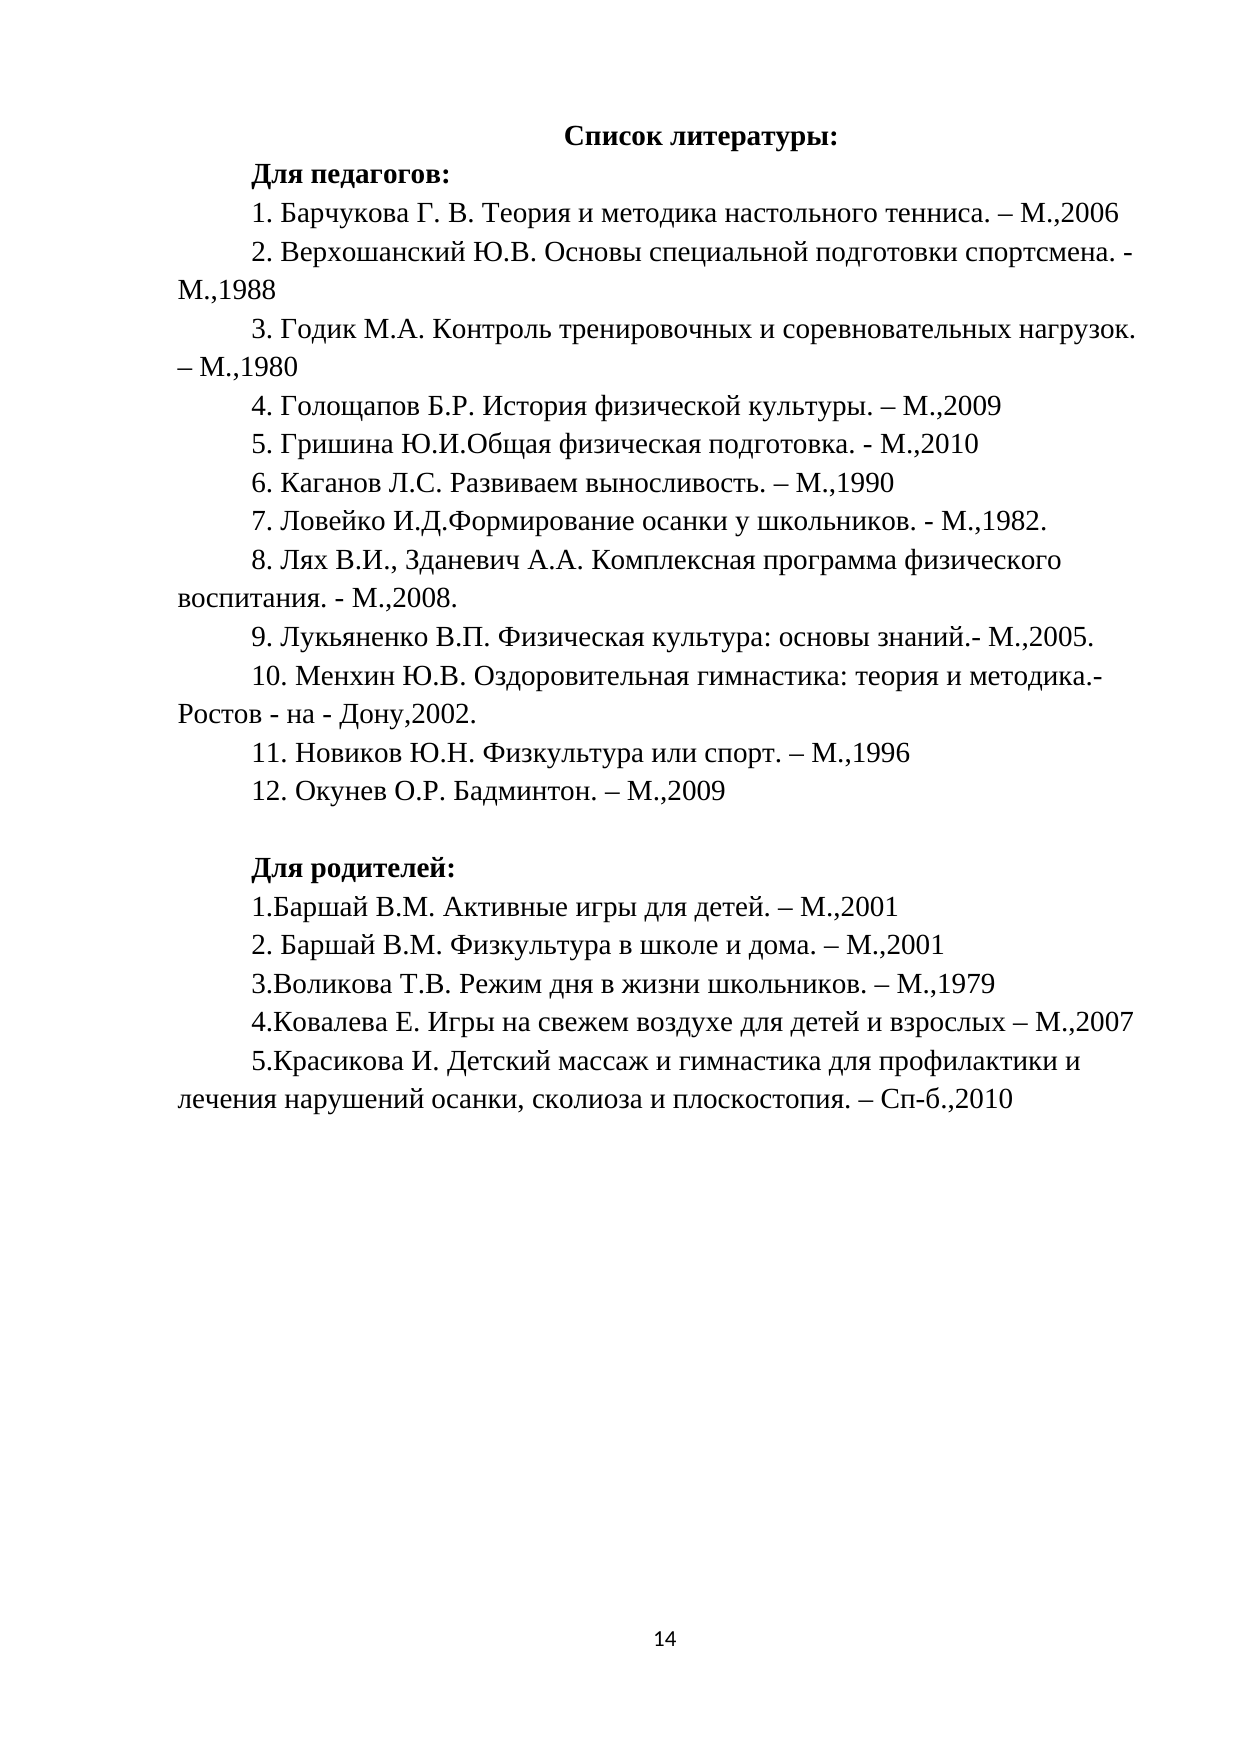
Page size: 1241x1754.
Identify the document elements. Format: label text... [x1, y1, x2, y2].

text 2. Баршай В.М. Физкультура в школе и дома. – М.,2001 [177, 927, 1152, 961]
text 7. Ловейко И.Д.Формирование осанки у школьников. - М.,1982. [177, 503, 1152, 537]
text 1. Барчукова Г. В. Теория и методика настольного тенниса. – М.,2006 [177, 195, 1152, 229]
text 10. Менхин Ю.В. Оздоровительная гимнастика: теория и методика.- Ростов - на - Дону,2002. [177, 658, 1152, 730]
text 5. Гришина Ю.И.Общая физическая подготовка. - М.,2010 [177, 426, 1152, 460]
text Для педагогов: [177, 157, 1152, 190]
text 12. Окунев О.Р. Бадминтон. – М.,2009 [177, 773, 1152, 807]
text 5.Красикова И. Детский массаж и гимнастика для профилактики и лечения нарушений осанки, сколиоза и плоскостопия. – Сп-б.,2010 [177, 1043, 1152, 1115]
text 8. Лях В.И., Зданевич А.А. Комплексная программа физического воспитания. - М.,2008. [177, 542, 1152, 614]
text 1.Баршай В.М. Активные игры для детей. – М.,2001 [177, 889, 1152, 922]
text 4. Голощапов Б.Р. История физической культуры. – М.,2009 [177, 388, 1152, 421]
text 11. Новиков Ю.Н. Физкультура или спорт. – М.,1996 [177, 735, 1152, 768]
text 3. Годик М.А. Контроль тренировочных и соревновательных нагрузок. – М.,1980 [177, 311, 1152, 383]
text 6. Каганов Л.С. Развиваем выносливость. – М.,1990 [177, 465, 1152, 498]
text 9. Лукьяненко В.П. Физическая культура: основы знаний.- М.,2005. [177, 619, 1152, 653]
text 3.Воликова Т.В. Режим дня в жизни школьников. – М.,1979 [177, 966, 1152, 999]
text 4.Ковалева Е. Игры на свежем воздухе для детей и взрослых – М.,2007 [177, 1004, 1152, 1038]
text Для родителей: [177, 850, 1152, 884]
text Список литературы: [177, 118, 1152, 152]
text 2. Верхошанский Ю.В. Основы специальной подготовки спортсмена. - М.,1988 [177, 234, 1152, 306]
